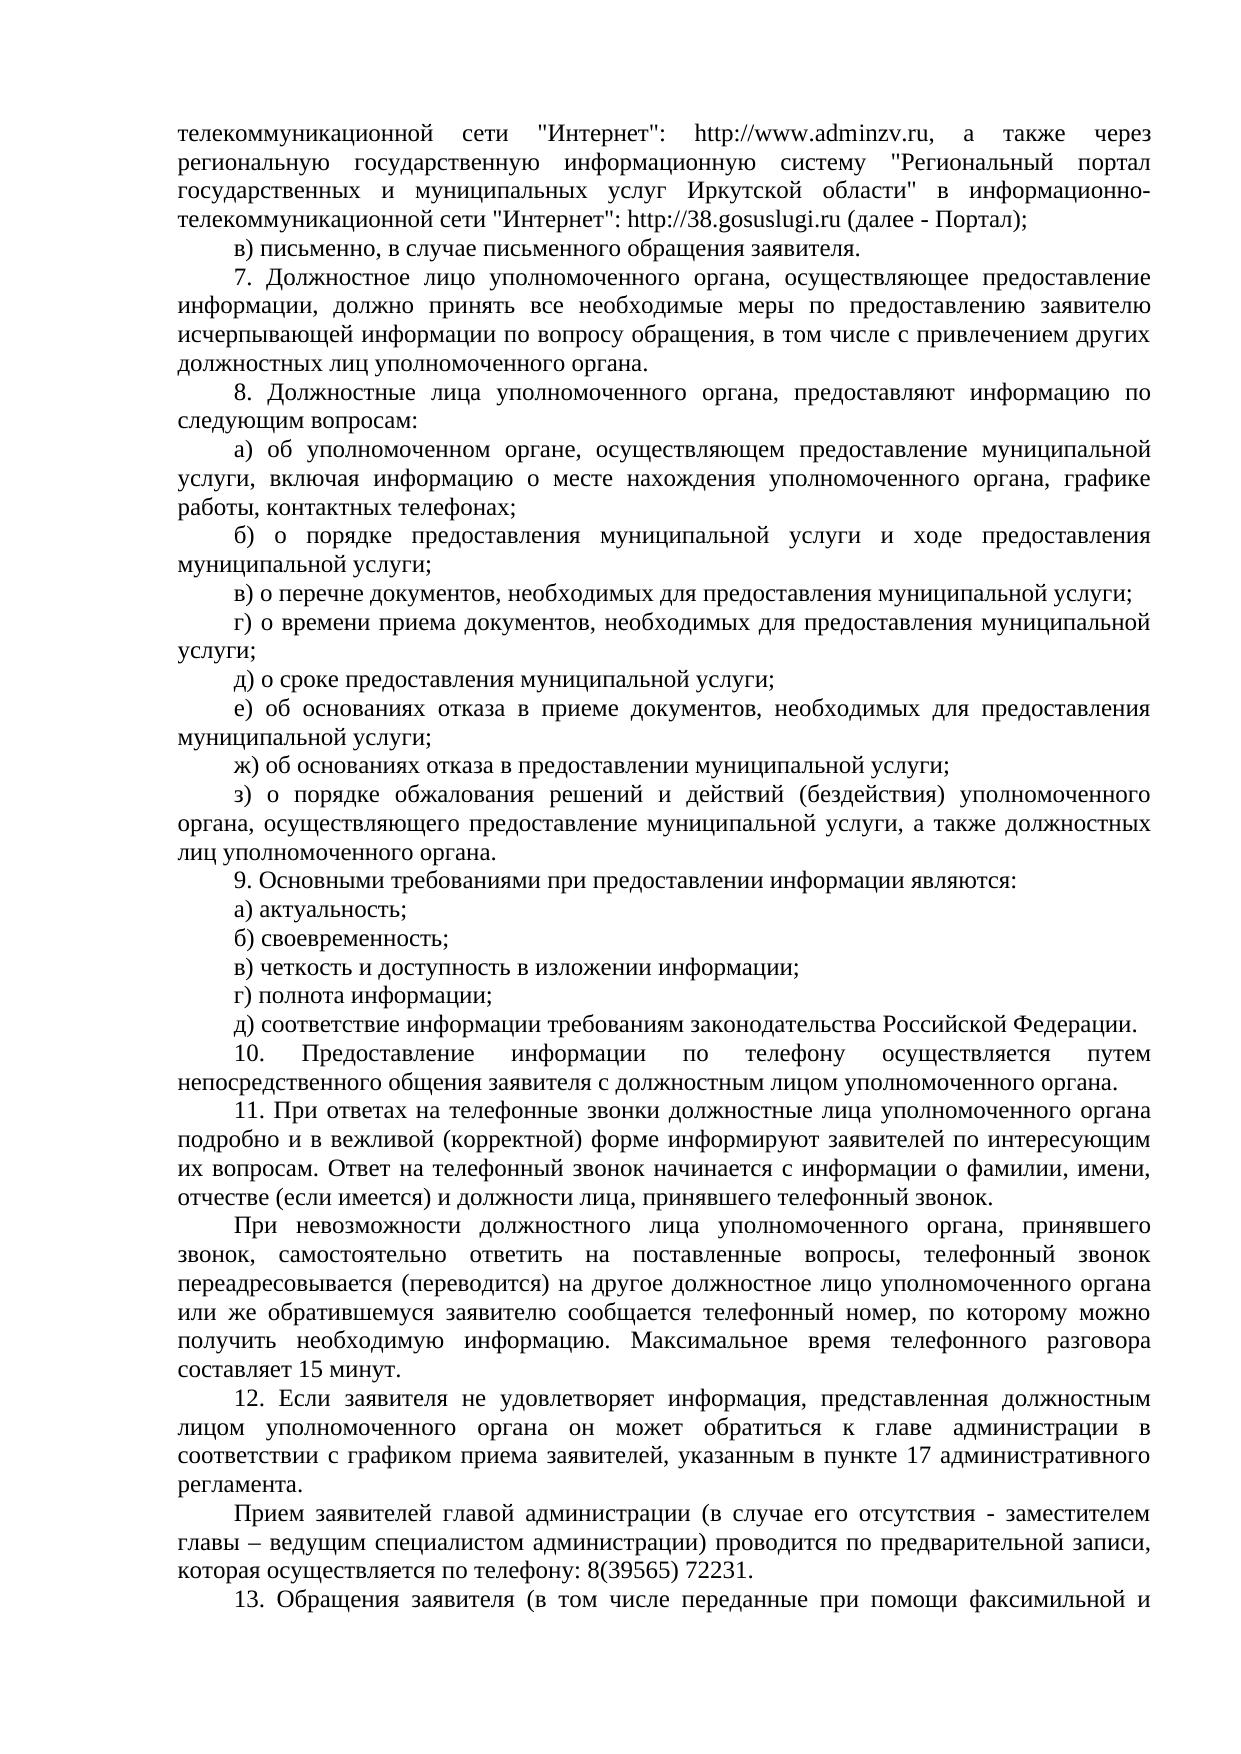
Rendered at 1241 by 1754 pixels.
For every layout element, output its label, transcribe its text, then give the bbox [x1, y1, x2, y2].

text 12. Если заявителя не удовлетворяет информация, представленная должностным лицом уполномоченного органа он может обратиться к главе администрации в соответствии с графиком приема заявителей, указанным в пункте 17 административного регламента. [177, 1383, 1152, 1498]
text 11. При ответах на телефонные звонки должностные лица уполномоченного органа подробно и в вежливой (корректной) форме информируют заявителей по интересующим их вопросам. Ответ на телефонный звонок начинается с информации о фамилии, имени, отчестве (если имеется) и должности лица, принявшего телефонный звонок. [177, 1096, 1152, 1211]
text а) об уполномоченном органе, осуществляющем предоставление муниципальной услуги, включая информацию о месте нахождения уполномоченного органа, графике работы, контактных телефонах; [177, 434, 1152, 521]
text в) о перечне документов, необходимых для предоставления муниципальной услуги; [177, 578, 1152, 607]
text в) четкость и доступность в изложении информации; [177, 952, 1152, 981]
text ж) об основаниях отказа в предоставлении муниципальной услуги; [177, 751, 1152, 779]
text 10. Предоставление информации по телефону осуществляется путем непосредственного общения заявителя с должностным лицом уполномоченного органа. [177, 1038, 1152, 1096]
text д) о сроке предоставления муниципальной услуги; [177, 664, 1152, 693]
text 8. Должностные лица уполномоченного органа, предоставляют информацию по следующим вопросам: [177, 377, 1152, 434]
text д) соответствие информации требованиям законодательства Российской Федерации. [177, 1009, 1152, 1038]
text б) своевременность; [177, 923, 1152, 952]
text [177, 1584, 1152, 1613]
text г) полнота информации; [177, 981, 1152, 1009]
text 9. Основными требованиями при предоставлении информации являются: [177, 866, 1152, 894]
text б) о порядке предоставления муниципальной услуги и ходе предоставления муниципальной услуги; [177, 521, 1152, 578]
text з) о порядке обжалования решений и действий (бездействия) уполномоченного органа, осуществляющего предоставление муниципальной услуги, а также должностных лиц уполномоченного органа. [177, 779, 1152, 866]
text При невозможности должностного лица уполномоченного органа, принявшего звонок, самостоятельно ответить на поставленные вопросы, телефонный звонок переадресовывается (переводится) на другое должностное лицо уполномоченного органа или же обратившемуся заявителю сообщается телефонный номер, по которому можно получить необходимую информацию. Максимальное время телефонного разговора составляет 15 минут. [177, 1211, 1152, 1383]
text е) об основаниях отказа в приеме документов, необходимых для предоставления муниципальной услуги; [177, 693, 1152, 751]
text а) актуальность; [177, 894, 1152, 923]
text 7. Должностное лицо уполномоченного органа, осуществляющее предоставление информации, должно принять все необходимые меры по предоставлению заявителю исчерпывающей информации по вопросу обращения, в том числе с привлечением других должностных лиц уполномоченного органа. [177, 262, 1152, 377]
text Прием заявителей главой администрации (в случае его отсутствия - заместителем главы – ведущим специалистом администрации) проводится по предварительной записи, которая осуществляется по телефону: 8(39565) 72231. [177, 1498, 1152, 1584]
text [177, 118, 1152, 233]
text в) письменно, в случае письменного обращения заявителя. [177, 233, 1152, 262]
text г) о времени приема документов, необходимых для предоставления муниципальной услуги; [177, 607, 1152, 664]
